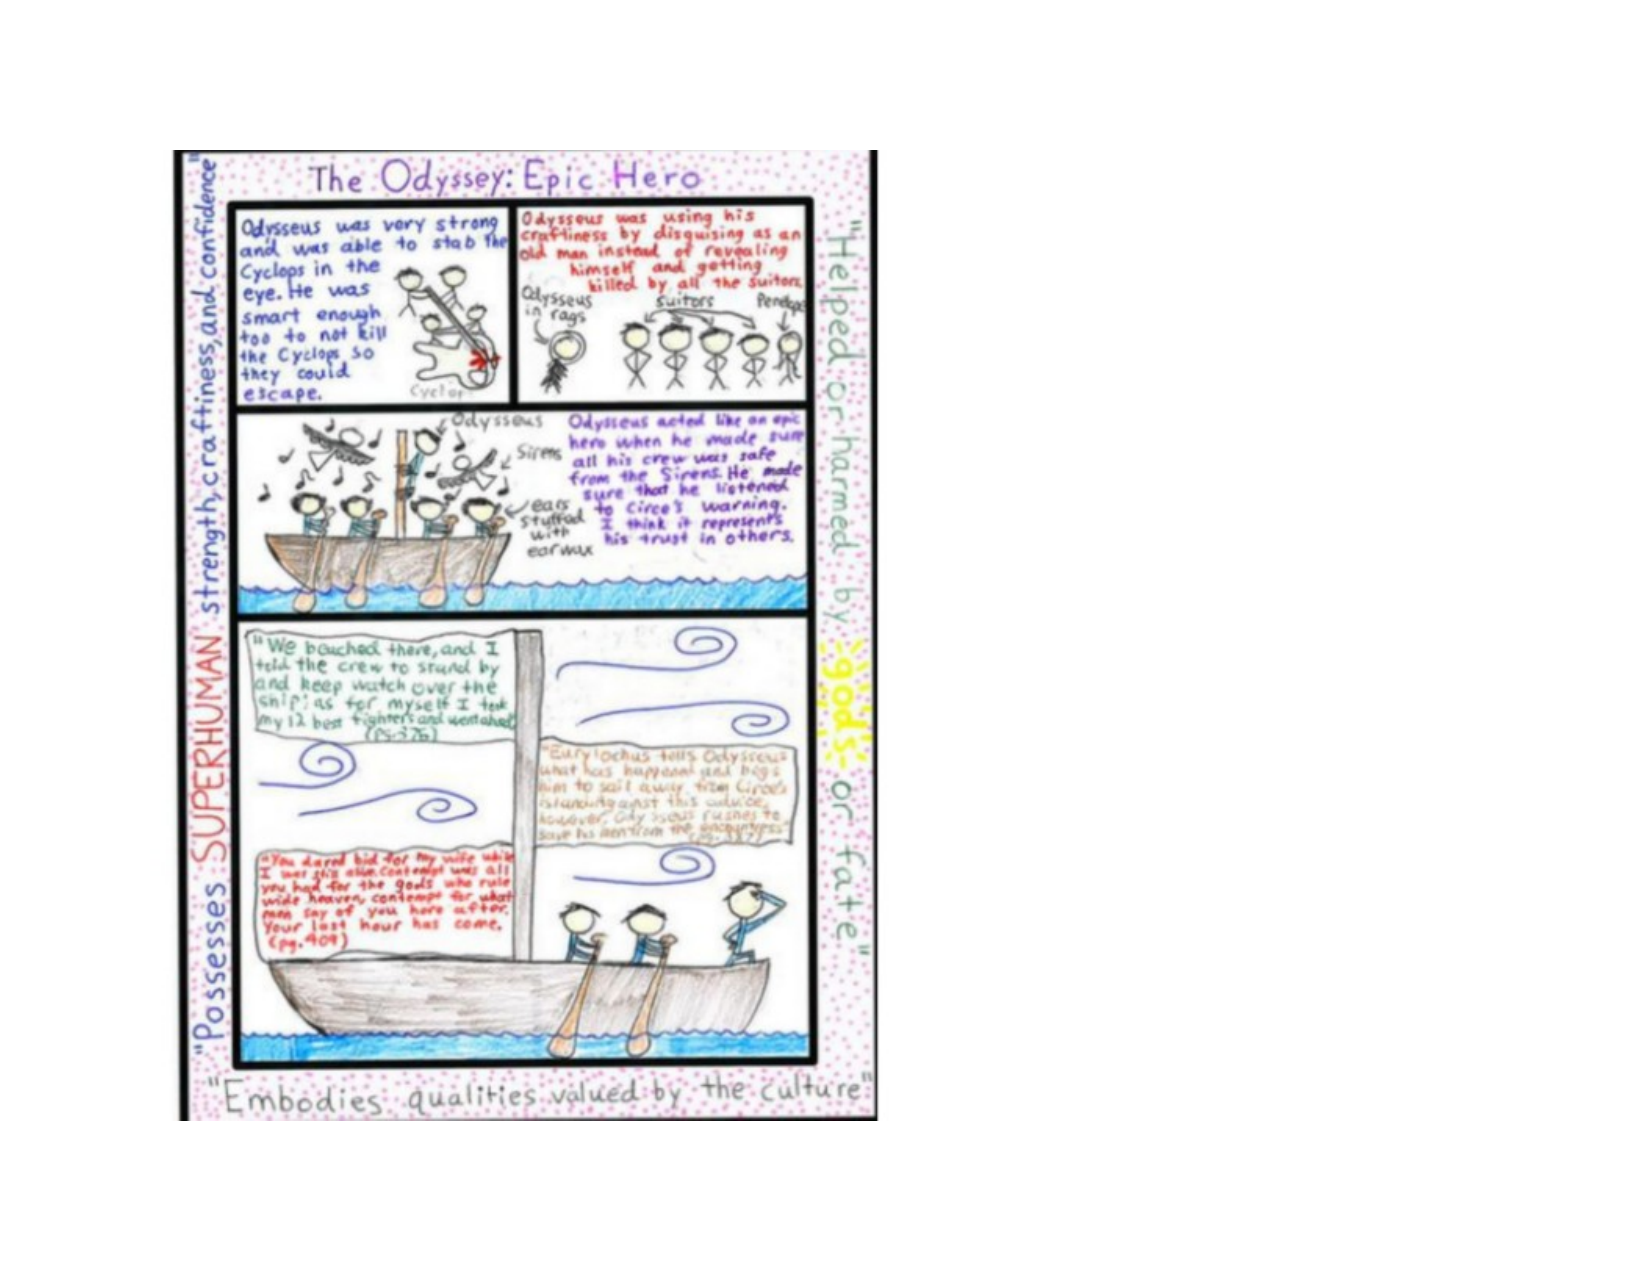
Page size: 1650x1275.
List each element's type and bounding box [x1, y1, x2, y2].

picture [150, 150, 901, 1121]
